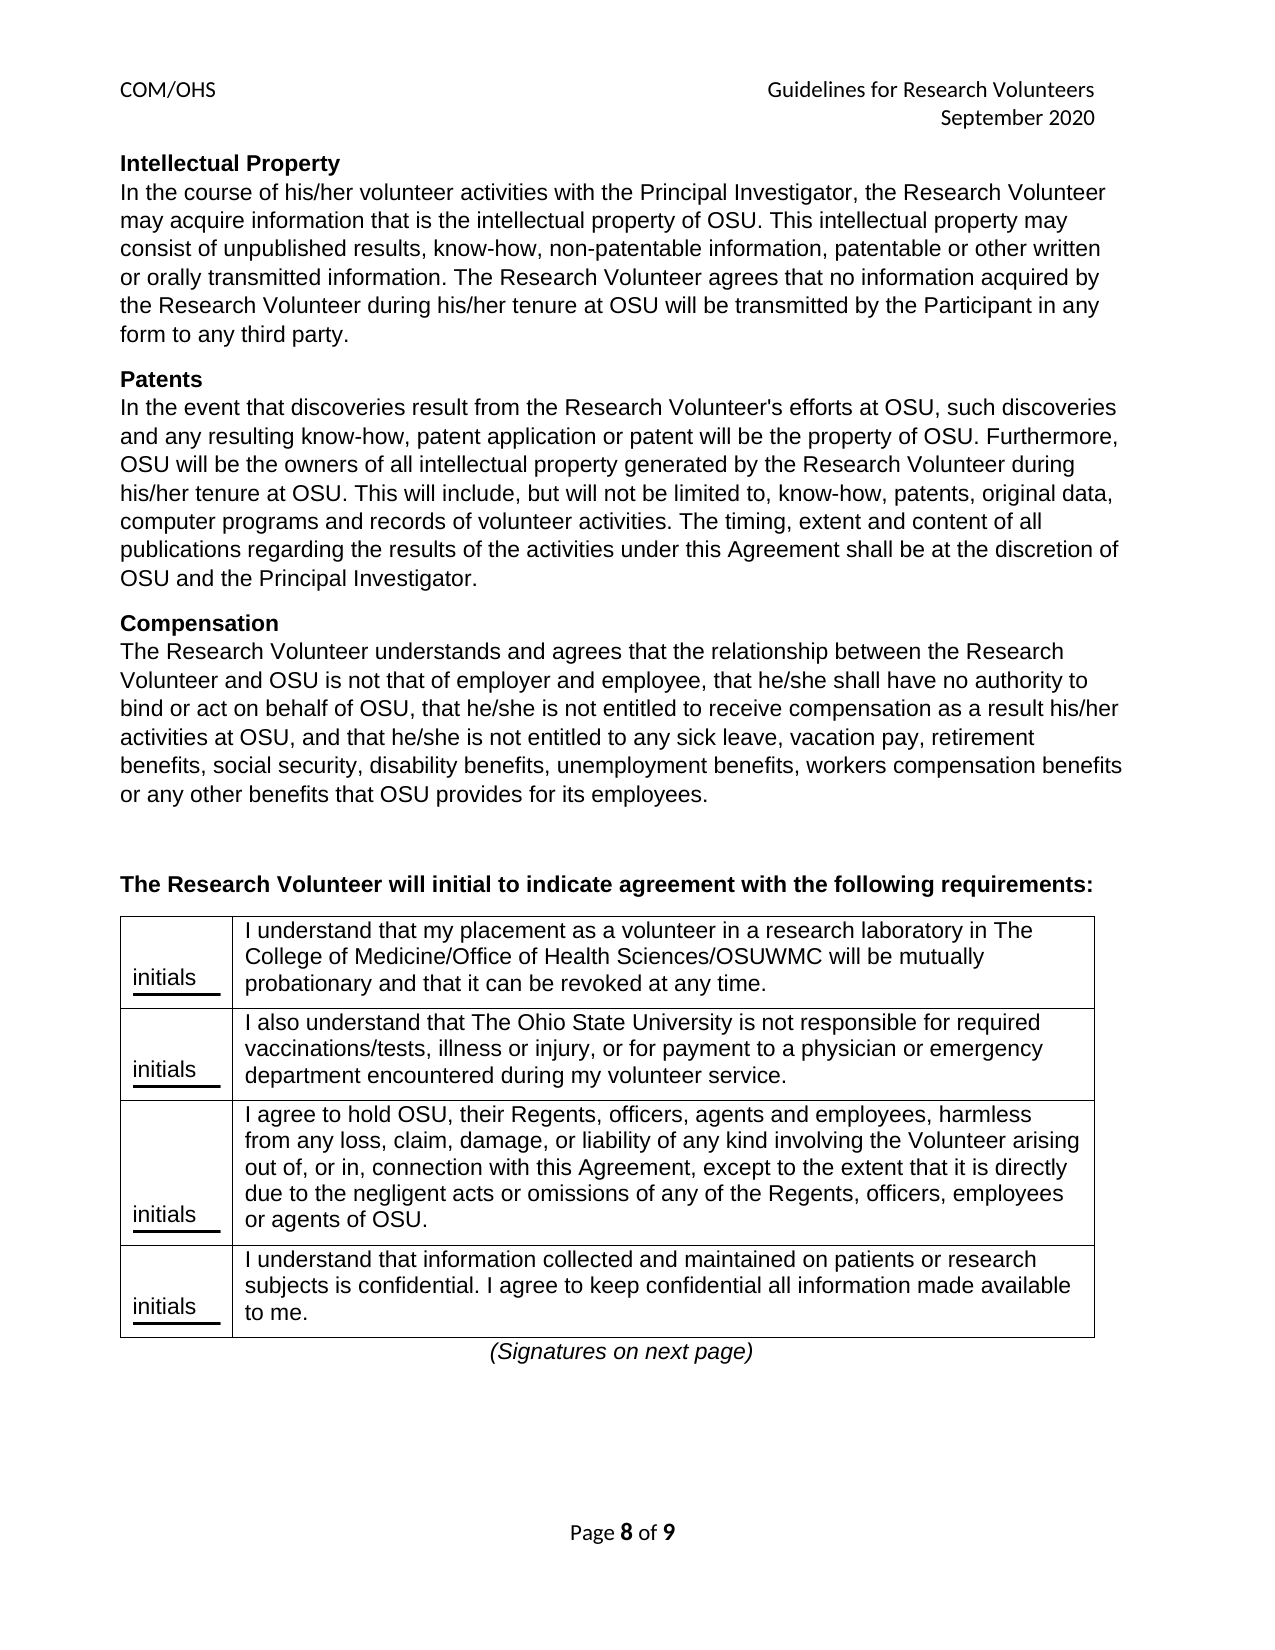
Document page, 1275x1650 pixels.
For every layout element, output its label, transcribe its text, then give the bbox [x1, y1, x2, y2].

text (Signatures on next page) [120, 1338, 1125, 1364]
table_cell I also understand that The Ohio State University is not responsible for required vaccinations/tests, illness or injury, or for payment to a physician or emergency department encountered during my volunteer service. [233, 1009, 1094, 1100]
table_cell initials [121, 1009, 232, 1100]
text In the course of his/her volunteer activities with the Principal Investigator, the Research Volunteer may acquire information that is the intellectual property of OSU. This intellectual property may consist of unpublished results, know-how, non-patentable information, patentable or other written or orally transmitted information. The Research Volunteer agrees that no information acquired by the Research Volunteer during his/her tenure at OSU will be transmitted by the Participant in any form to any third party. [120, 178, 1125, 347]
text Patents [120, 366, 1125, 392]
table_cell initials [121, 1246, 232, 1337]
table_header initials [121, 917, 232, 1008]
text The Research Volunteer will initial to indicate agreement with the following requirements: [120, 871, 1125, 897]
table_cell I understand that information collected and maintained on patients or research subjects is confidential. I agree to keep confidential all information made available to me. [233, 1246, 1094, 1337]
text Compensation [120, 610, 1125, 636]
text The Research Volunteer understands and agrees that the relationship between the Research Volunteer and OSU is not that of employer and employee, that he/she shall have no authority to bind or act on behalf of OSU, that he/she is not entitled to receive compensation as a result his/her activities at OSU, and that he/she is not entitled to any sick leave, vacation pay, retirement benefits, social security, disability benefits, unemployment benefits, workers compensation benefits or any other benefits that OSU provides for its employees. [120, 638, 1125, 807]
table_header I understand that my placement as a volunteer in a research laboratory in The College of Medicine/Office of Health Sciences/OSUWMC will be mutually probationary and that it can be revoked at any time. [233, 917, 1094, 1008]
text In the event that discoveries result from the Research Volunteer's efforts at OSU, such discoveries and any resulting know-how, patent application or patent will be the property of OSU. Furthermore, OSU will be the owners of all intellectual property generated by the Research Volunteer during his/her tenure at OSU. This will include, but will not be limited to, know-how, patents, original data, computer programs and records of volunteer activities. The timing, extent and content of all publications regarding the results of the activities under this Agreement shall be at the discretion of OSU and the Principal Investigator. [120, 394, 1125, 591]
text Intellectual Property [120, 150, 1125, 176]
table_cell I agree to hold OSU, their Regents, officers, agents and employees, harmless from any loss, claim, damage, or liability of any kind involving the Volunteer arising out of, or in, connection with this Agreement, except to the extent that it is directly due to the negligent acts or omissions of any of the Regents, officers, employees or agents of OSU. [233, 1101, 1094, 1245]
table_cell initials [121, 1101, 232, 1245]
